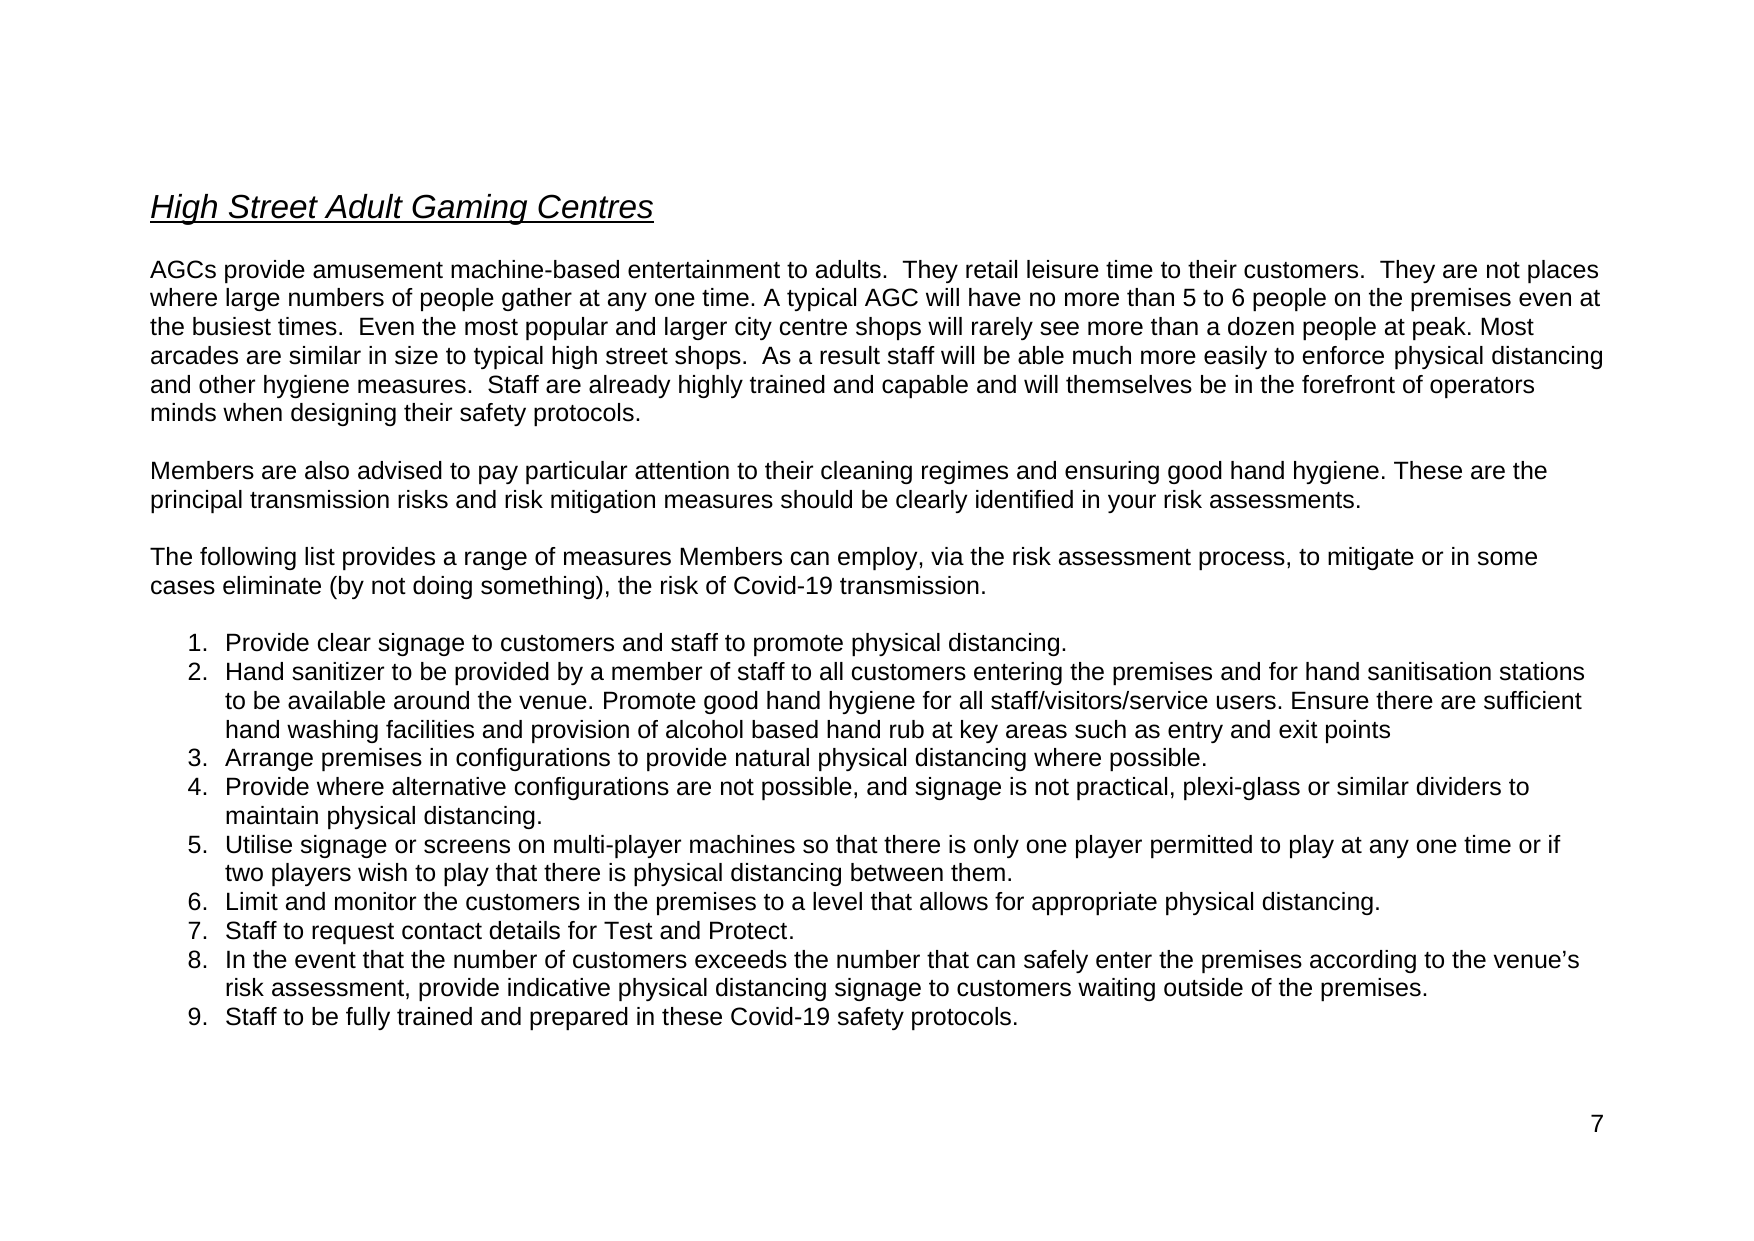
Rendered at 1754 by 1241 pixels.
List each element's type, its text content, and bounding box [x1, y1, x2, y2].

list Hand sanitizer to be provided by a member of staff to all customers entering the premises and for hand sanitisation stations to be available around the venue. Promote good hand hygiene for all staff/visitors/service users. Ensure there are sufficient hand washing facilities and provision of alcohol based hand rub at key areas such as entry and exit points [187, 657, 1604, 743]
text AGCs provide amusement machine-based entertainment to adults. They retail leisure time to their customers. They are not places where large numbers of people gather at any one time. A typical AGC will have no more than 5 to 6 people on the premises even at the busiest times. Even the most popular and larger city centre shops will rarely see more than a dozen people at peak. Most arcades are similar in size to typical high street shops. As a result staff will be able much more easily to enforce physical distancing and other hygiene measures. Staff are already highly trained and capable and will themselves be in the forefront of operators minds when designing their safety protocols. [150, 255, 1604, 427]
list Staff to be fully trained and prepared in these Covid-19 safety protocols. [187, 1002, 1604, 1031]
text High Street Adult Gaming Centres [150, 187, 1604, 226]
list In the event that the number of customers exceeds the number that can safely enter the premises according to the venue’s risk assessment, provide indicative physical distancing signage to customers waiting outside of the premises. [187, 945, 1604, 1002]
text Members are also advised to pay particular attention to their cleaning regimes and ensuring good hand hygiene. These are the principal transmission risks and risk mitigation measures should be clearly identified in your risk assessments. [150, 456, 1604, 513]
list Staff to request contact details for Test and Protect. [187, 916, 1604, 945]
list Arrange premises in configurations to provide natural physical distancing where possible. [187, 743, 1604, 772]
list Provide where alternative configurations are not possible, and signage is not practical, plexi-glass or similar dividers to maintain physical distancing. [187, 772, 1604, 830]
text The following list provides a range of measures Members can employ, via the risk assessment process, to mitigate or in some cases eliminate (by not doing something), the risk of Covid-19 transmission. [150, 542, 1604, 600]
list Utilise signage or screens on multi-player machines so that there is only one player permitted to play at any one time or if two players wish to play that there is physical distancing between them. [187, 830, 1604, 887]
list Provide clear signage to customers and staff to promote physical distancing. [187, 628, 1604, 657]
list Limit and monitor the customers in the premises to a level that allows for appropriate physical distancing. [187, 887, 1604, 916]
